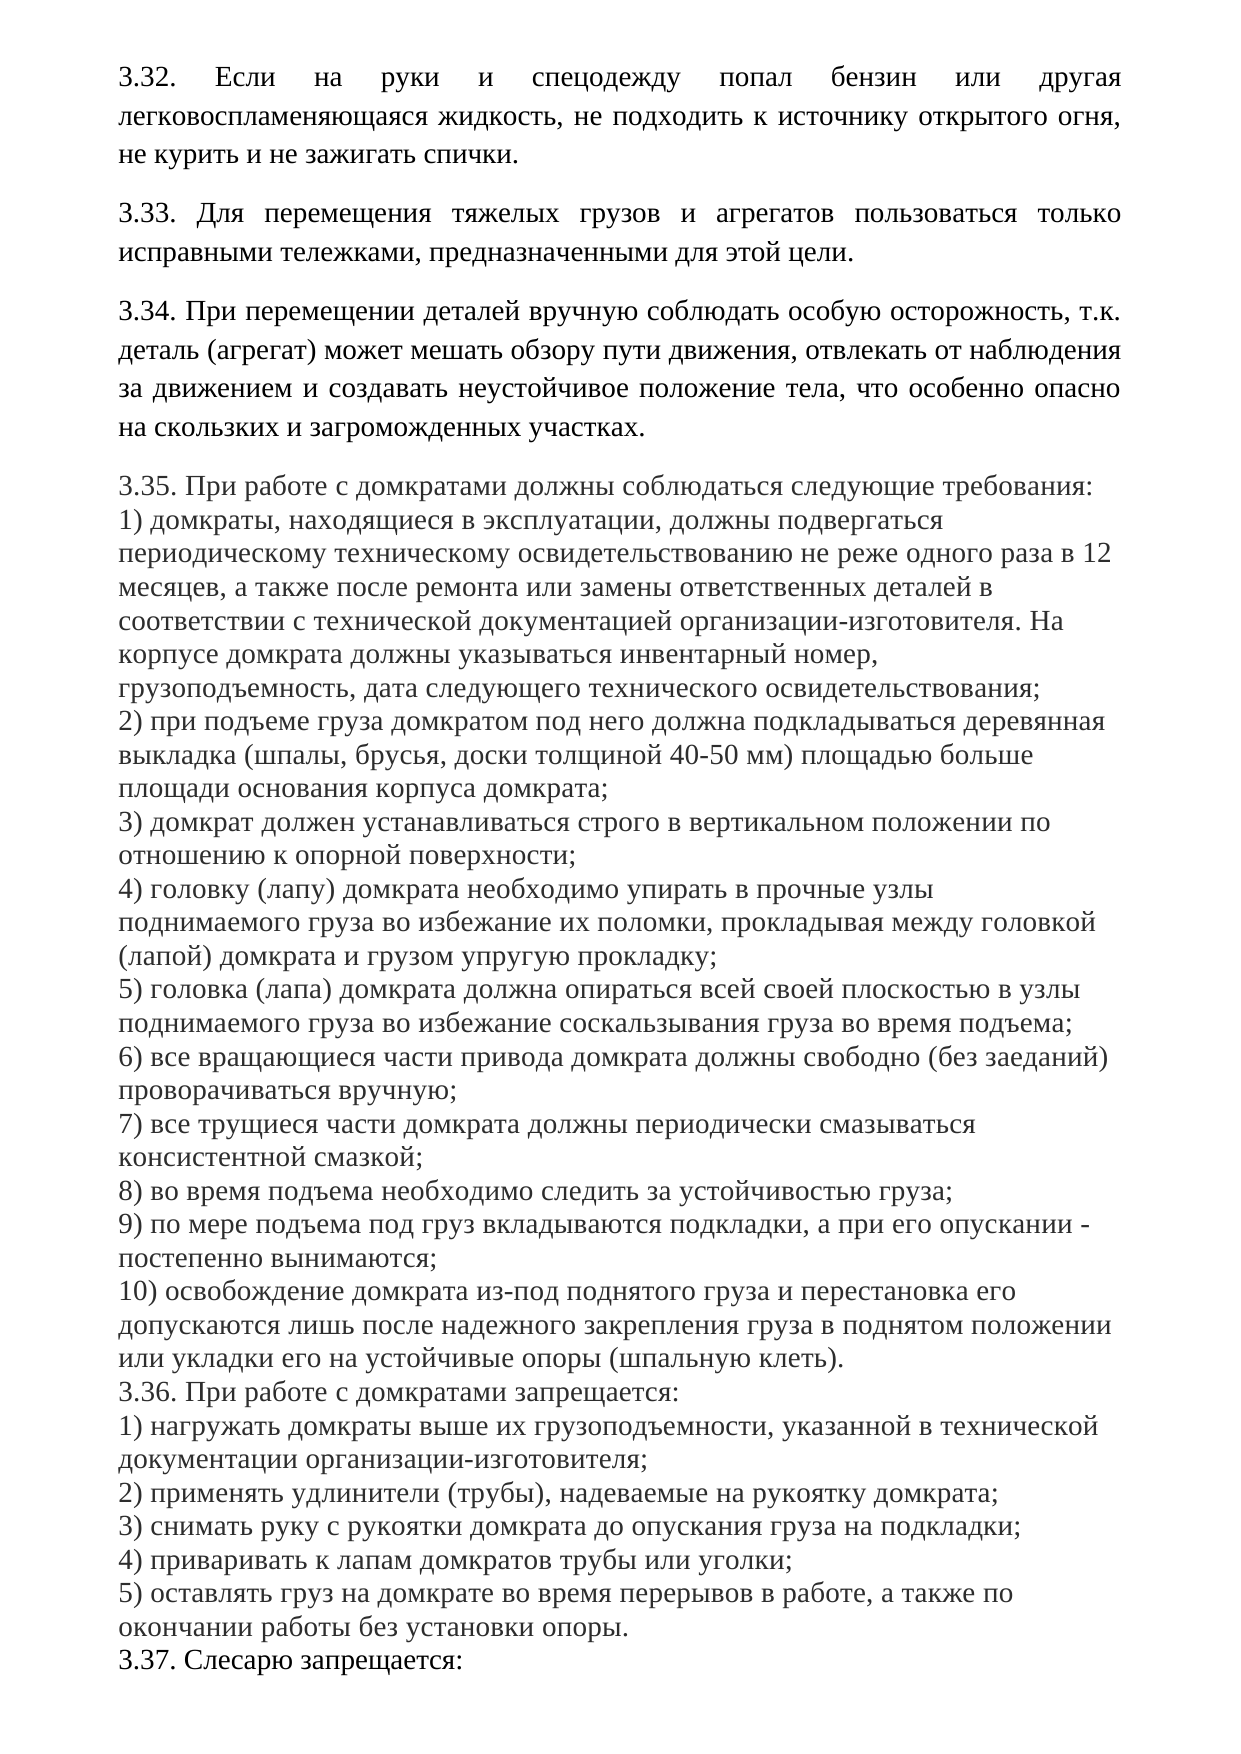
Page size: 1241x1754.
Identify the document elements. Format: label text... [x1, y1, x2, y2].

text 3.33. Для перемещения тяжелых грузов и агрегатов пользоваться только исправными тележками, предназначенными для этой цели. [118, 196, 1122, 268]
text 3.35. При работе с домкратами должны соблюдаться следующие требования: 1) домкраты, находящиеся в эксплуатации, должны подвергаться периодическому техническому освидетельствованию не реже одного раза в 12 месяцев, а также после ремонта или замены ответственных деталей в соответствии с технической документацией организации-изготовителя. На корпусе домкрата должны указываться инвентарный номер, грузоподъемность, дата следующего технического освидетельствования; 2) при подъеме груза домкратом под него должна подкладываться деревянная выкладка (шпалы, брусья, доски толщиной 40-50 мм) площадью больше площади основания корпуса домкрата; 3) домкрат должен устанавливаться строго в вертикальном положении по отношению к опорной поверхности; 4) головку (лапу) домкрата необходимо упирать в прочные узлы поднимаемого груза во избежание их поломки, прокладывая между головкой (лапой) домкрата и грузом упругую прокладку; 5) головка (лапа) домкрата должна опираться всей своей плоскостью в узлы поднимаемого груза во избежание соскальзывания груза во время подъема; 6) все вращающиеся части привода домкрата должны свободно (без заеданий) проворачиваться вручную; 7) все трущиеся части домкрата должны периодически смазываться консистентной смазкой; 8) во время подъема необходимо следить за устойчивостью груза; 9) по мере подъема под груз вкладываются подкладки, а при его опускании - постепенно вынимаются; 10) освобождение домкрата из-под поднятого груза и перестановка его допускаются лишь после надежного закрепления груза в поднятом положении или укладки его на устойчивые опоры (шпальную клеть). 3.36. При работе с домкратами запрещается: 1) нагружать домкраты выше их грузоподъемности, указанной в технической документации организации-изготовителя; 2) применять удлинители (трубы), надеваемые на рукоятку домкрата; 3) снимать руку с рукоятки домкрата до опускания груза на подкладки; 4) приваривать к лапам домкратов трубы или уголки; 5) оставлять груз на домкрате во время перерывов в работе, а также по окончании работы без установки опоры. 3.37. Слесарю запрещается: [118, 468, 1122, 1676]
text 3.32. Если на руки и спецодежду попал бензин или другая легковоспламеняющаяся жидкость, не подходить к источнику открытого огня, не курить и не зажигать спички. [118, 59, 1122, 170]
text 3.34. При перемещении деталей вручную соблюдать особую осторожность, т.к. деталь (агрегат) может мешать обзору пути движения, отвлекать от наблюдения за движением и создавать неустойчивое положение тела, что особенно опасно на скользких и загроможденных участках. [118, 293, 1122, 443]
